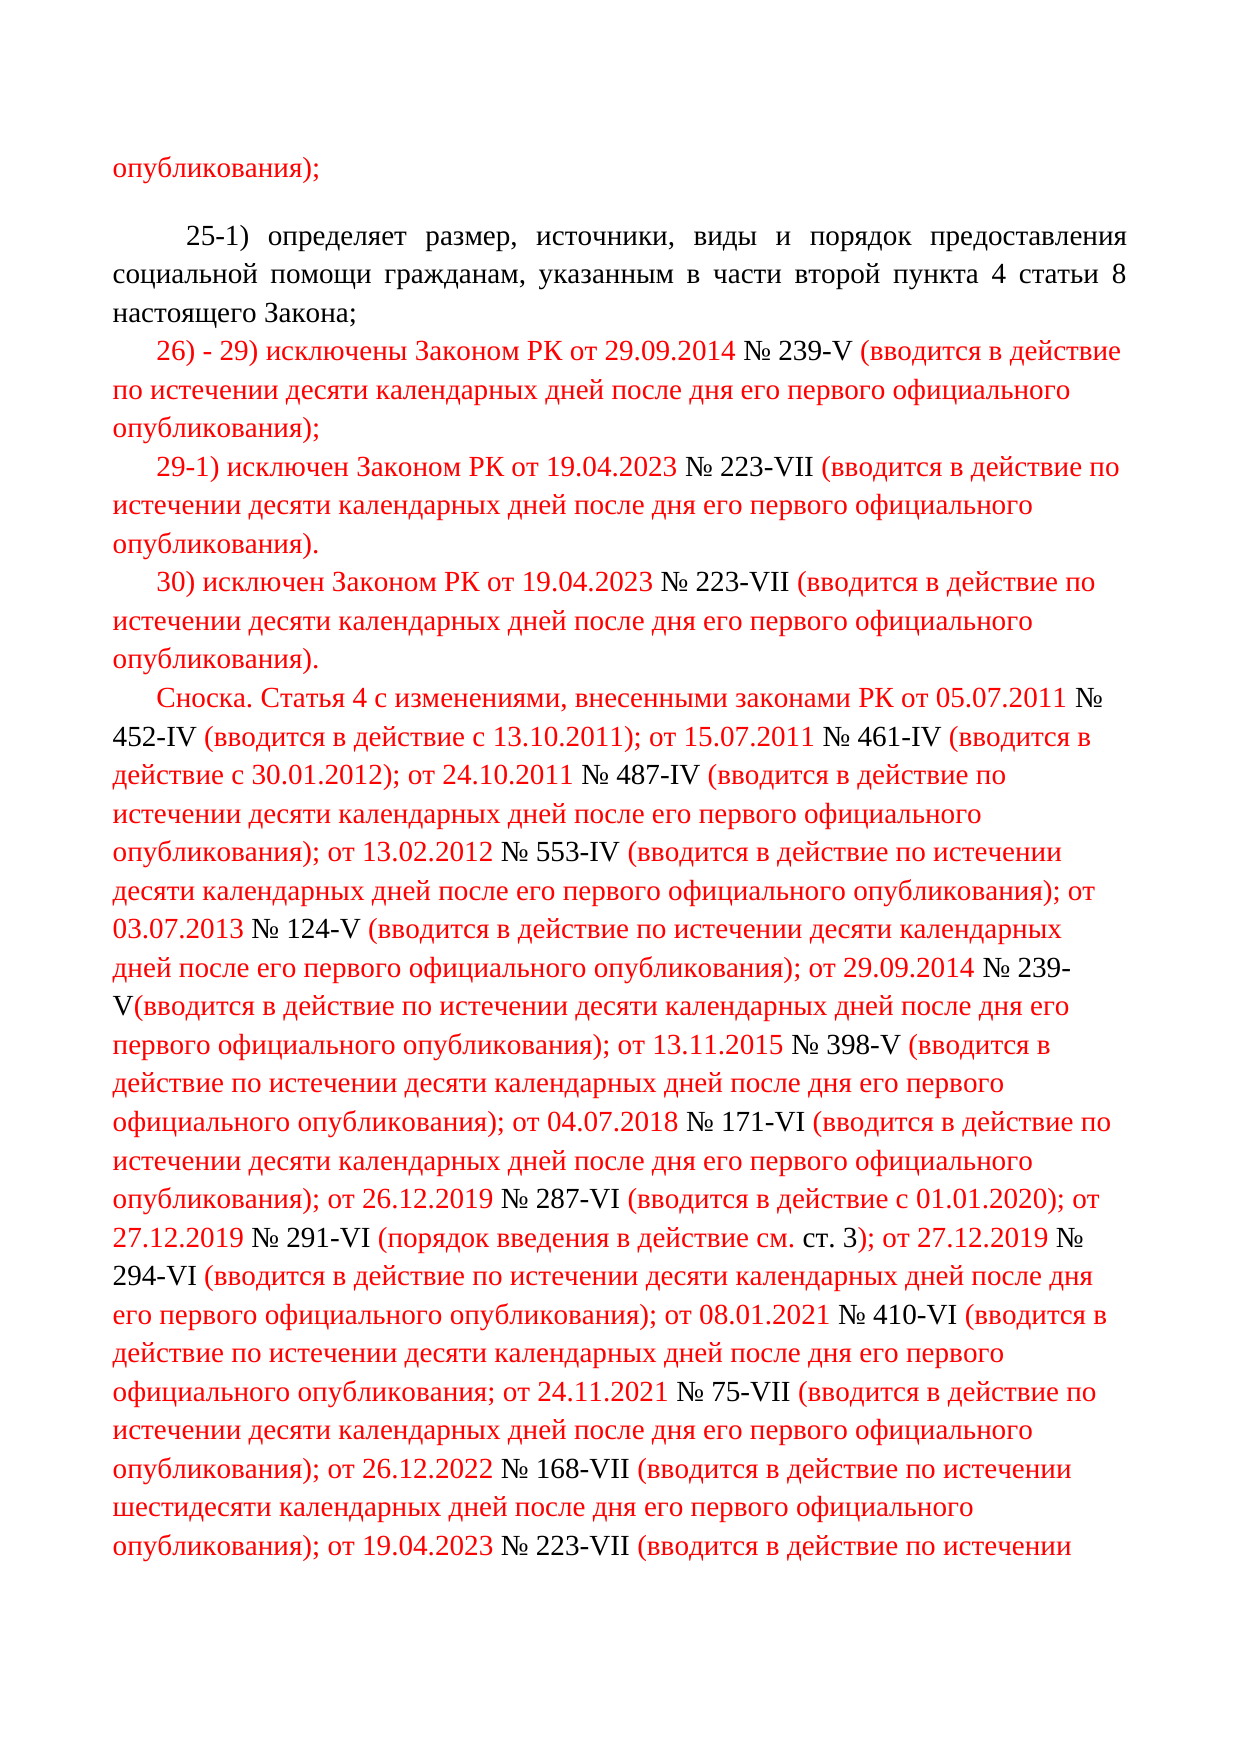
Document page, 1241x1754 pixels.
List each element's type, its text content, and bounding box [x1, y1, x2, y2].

text 25-1) определяет размер, источники, виды и порядок предоставления социальной помощи гражданам, указанным в части второй пункта 4 статьи 8 настоящего Закона; [112, 218, 1128, 328]
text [112, 150, 1128, 214]
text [112, 333, 1128, 1562]
